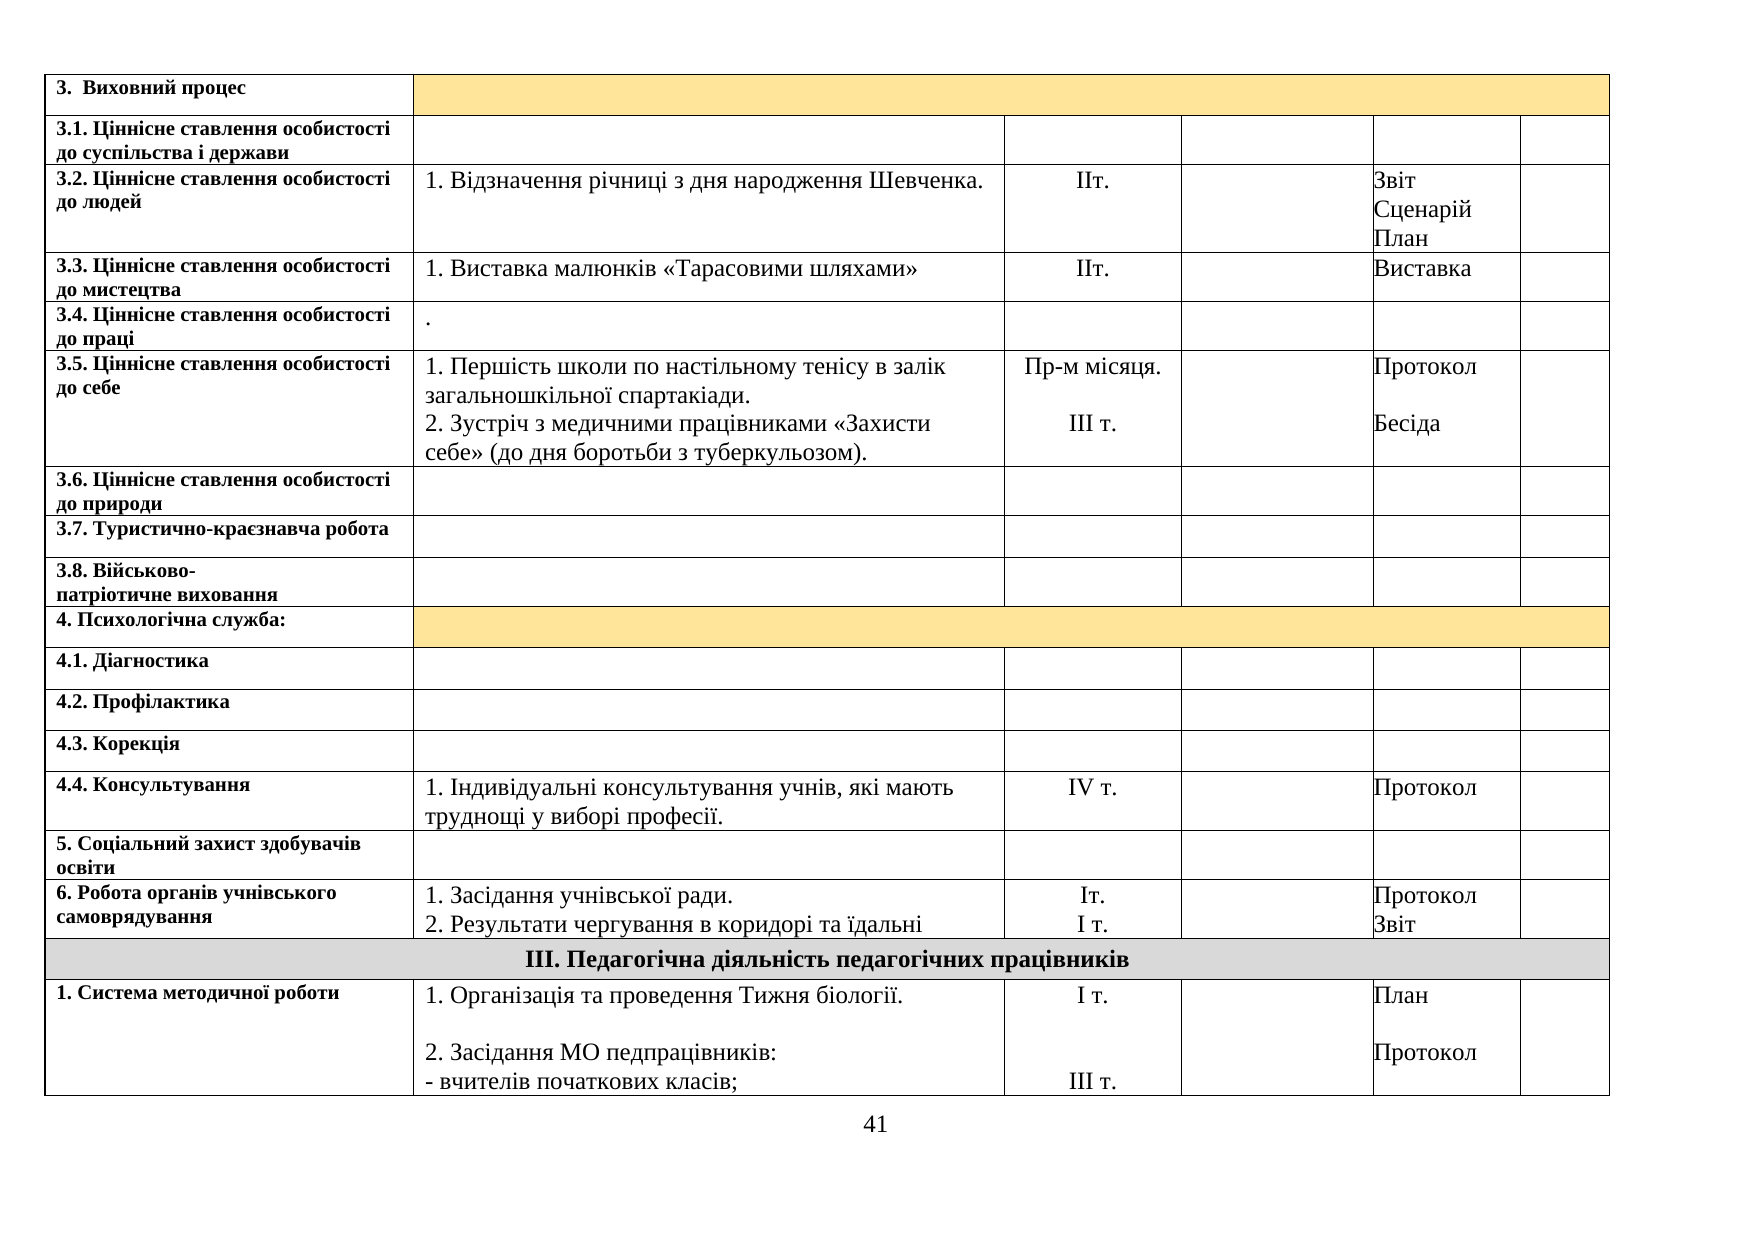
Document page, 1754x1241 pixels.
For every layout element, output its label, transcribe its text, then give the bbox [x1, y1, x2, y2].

table_cell [1005, 648, 1181, 688]
table_cell [1374, 690, 1520, 730]
table_cell 5. Соціальний захист здобувачів освіти [46, 831, 413, 879]
table_cell [1521, 165, 1609, 252]
table_cell [414, 648, 1004, 688]
table_cell [1182, 253, 1373, 301]
table_cell [1005, 690, 1181, 730]
table_cell [1182, 516, 1373, 557]
table_cell [1521, 980, 1609, 1095]
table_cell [46, 980, 413, 1095]
table_cell [1182, 165, 1373, 252]
table_cell [1182, 116, 1373, 164]
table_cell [414, 980, 1004, 1095]
table_cell [414, 116, 1004, 164]
table_cell 3.8. Військово- патріотичне виховання [46, 558, 413, 606]
table_cell [1182, 351, 1373, 466]
table_cell І т. ІІІ т. ІІІ т. [1005, 980, 1181, 1095]
table_cell [1521, 558, 1609, 606]
table_cell [1521, 116, 1609, 164]
table_cell [1005, 302, 1181, 350]
table_cell [414, 516, 1004, 557]
table_cell [1521, 831, 1609, 879]
table_cell [1374, 516, 1520, 557]
table_cell Звіт Сценарій План [1374, 165, 1520, 252]
table_cell [414, 731, 1004, 771]
table_cell 4. Психологічна служба: [46, 607, 413, 647]
table_cell 3. Виховний процес [46, 75, 413, 115]
table_cell [1182, 648, 1373, 688]
table_cell 3.7. Туристично-краєзнавча робота [46, 516, 413, 557]
table_cell [1182, 731, 1373, 771]
table_cell [414, 831, 1004, 879]
table_cell [1005, 516, 1181, 557]
table_cell 3.6. Ціннісне ставлення особистості до природи [46, 467, 413, 515]
table_cell 6. Робота органів учнівського самоврядування [46, 880, 413, 937]
table_cell 3.5. Ціннісне ставлення особистості до себе [46, 351, 413, 466]
table_cell [1005, 467, 1181, 515]
table_cell ІІт. [1005, 165, 1181, 252]
table_cell Іт. І т. [1005, 880, 1181, 937]
table_cell 4.4. Консультування [46, 772, 413, 830]
table_cell [1374, 302, 1520, 350]
table_cell [414, 690, 1004, 730]
table_cell 3.2. Ціннісне ставлення особистості до людей [46, 165, 413, 252]
table_cell [1374, 648, 1520, 688]
table_cell 3.1. Ціннісне ставлення особистості до суспільства і держави [46, 116, 413, 164]
table_cell [1521, 772, 1609, 830]
table_cell . [414, 302, 1004, 350]
table_cell [414, 558, 1004, 606]
table_cell Пр-м місяця. ІІІ т. [1005, 351, 1181, 466]
table_cell Протокол Звіт [1374, 880, 1520, 937]
table_cell [1374, 731, 1520, 771]
table_cell 1. Індивідуальні консультування учнів, які мають труднощі у виборі професії. [414, 772, 1004, 830]
table_cell [1005, 116, 1181, 164]
table_cell [1182, 980, 1373, 1095]
table_cell [414, 467, 1004, 515]
table_cell [1521, 731, 1609, 771]
table_cell [1182, 467, 1373, 515]
table_cell 4.3. Корекція [46, 731, 413, 771]
table_cell 1. Засідання учнівської ради. 2. Результати чергування в коридорі та їдальні [414, 880, 1004, 937]
table_cell [1521, 302, 1609, 350]
table_cell [414, 75, 1609, 115]
table_cell [1182, 772, 1373, 830]
table_cell IV т. [1005, 772, 1181, 830]
table_cell 3.4. Ціннісне ставлення особистості до праці [46, 302, 413, 350]
table_cell [1005, 731, 1181, 771]
table_cell [1182, 558, 1373, 606]
table_cell План Протокол [1374, 980, 1520, 1095]
table_cell [1374, 558, 1520, 606]
table_cell [1521, 880, 1609, 937]
table_cell [1521, 690, 1609, 730]
table_cell [1374, 116, 1520, 164]
table_cell [1182, 831, 1373, 879]
table_cell [1182, 880, 1373, 937]
table_cell Виставка [1374, 253, 1520, 301]
table_cell 4.1. Діагностика [46, 648, 413, 688]
table_cell Протокол [1374, 772, 1520, 830]
table_cell [1521, 467, 1609, 515]
table_cell [1182, 690, 1373, 730]
table_cell ІІт. [1005, 253, 1181, 301]
table_cell [1521, 516, 1609, 557]
table_cell [1182, 302, 1373, 350]
table_cell IІІ. Педагогічна діяльність педагогічних працівників [46, 939, 1609, 979]
table_cell [1005, 831, 1181, 879]
table_cell 3.3. Ціннісне ставлення особистості до мистецтва [46, 253, 413, 301]
table_cell [1521, 648, 1609, 688]
table_cell 1. Виставка малюнків «Тарасовими шляхами» [414, 253, 1004, 301]
table_cell [1005, 558, 1181, 606]
table_cell [414, 607, 1609, 647]
table_cell 1. Відзначення річниці з дня народження Шевченка. [414, 165, 1004, 252]
table_cell [1521, 253, 1609, 301]
table_cell [1374, 831, 1520, 879]
table_cell Протокол Бесіда [1374, 351, 1520, 466]
table_cell [1521, 351, 1609, 466]
table_cell 1. Першість школи по настільному тенісу в залік загальношкільної спартакіади. 2. Зустріч з медичними працівниками «Захисти себе» (до дня боротьби з туберкульозом). [414, 351, 1004, 466]
table_cell 4.2. Профілактика [46, 690, 413, 730]
table_cell [1374, 467, 1520, 515]
